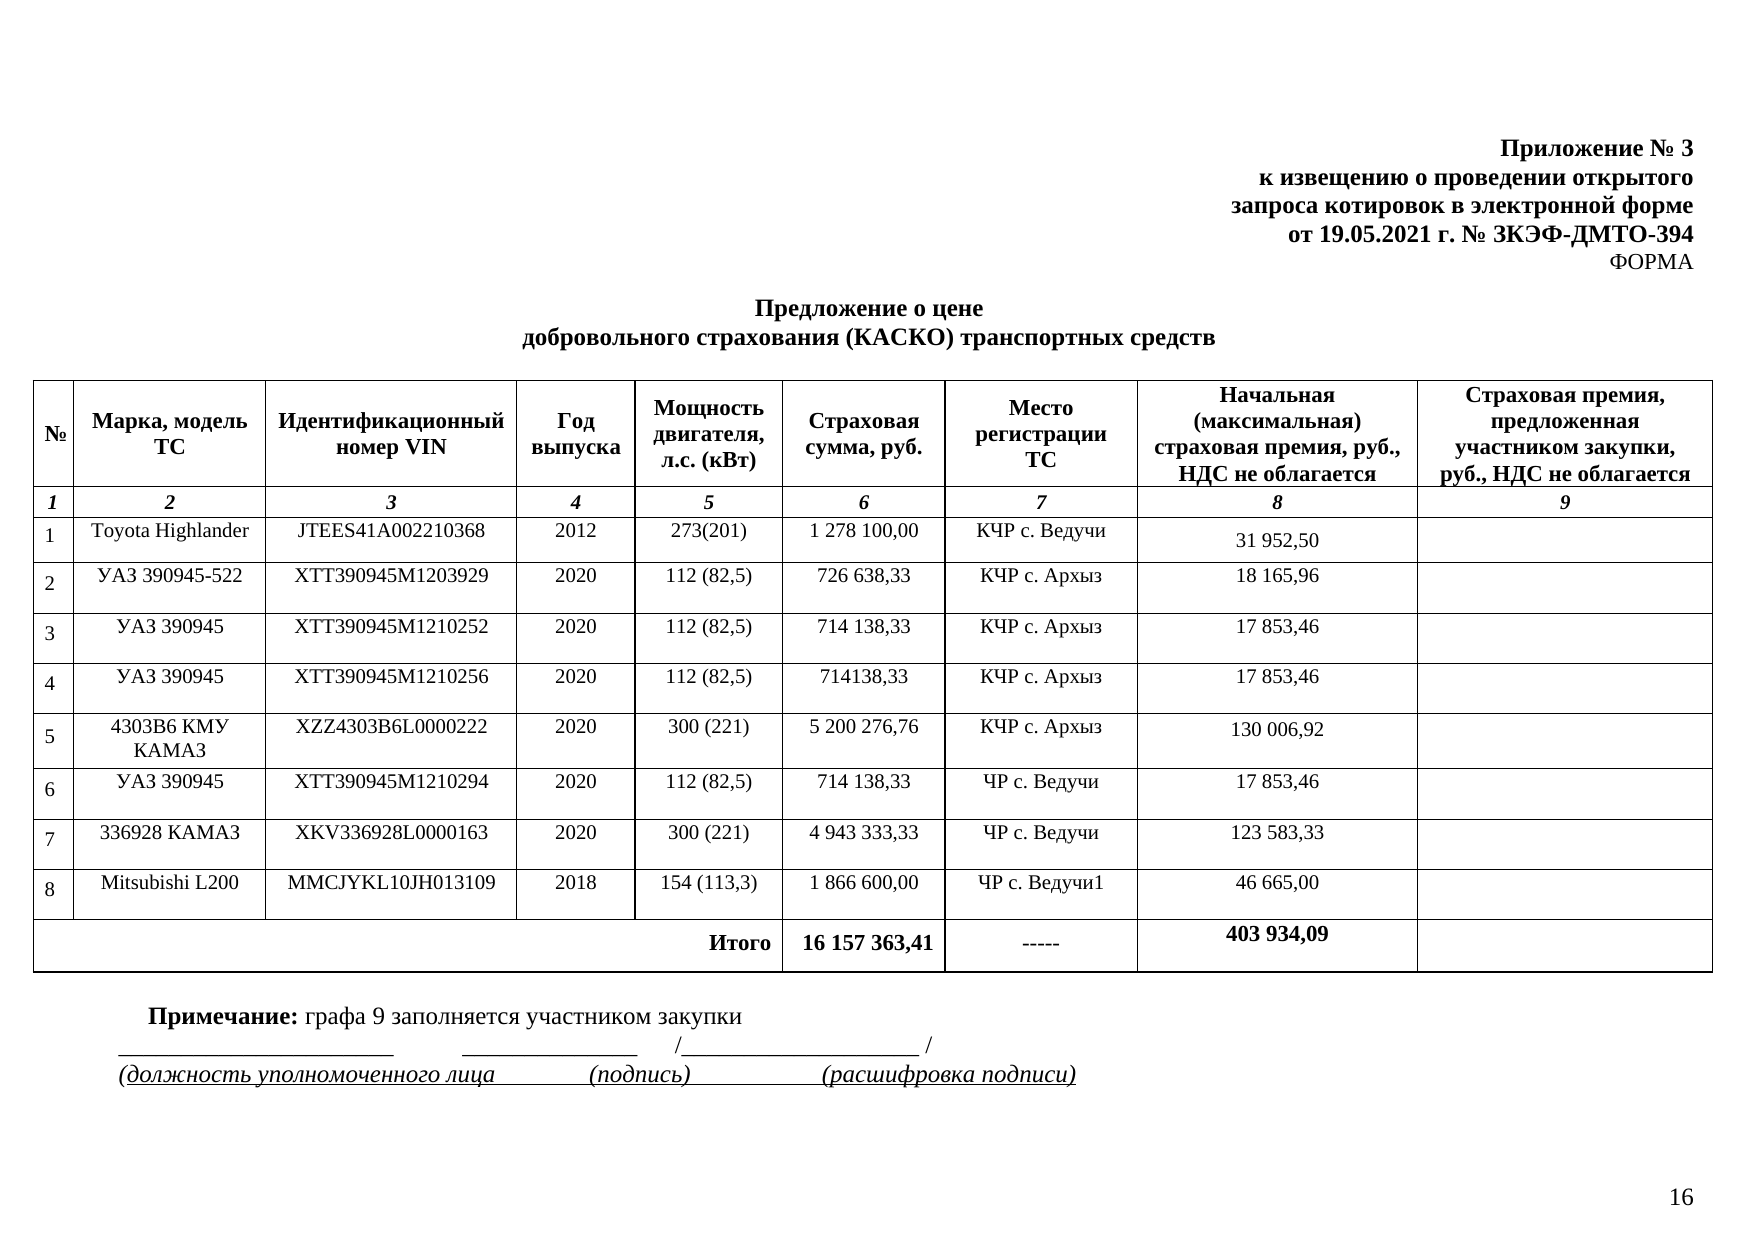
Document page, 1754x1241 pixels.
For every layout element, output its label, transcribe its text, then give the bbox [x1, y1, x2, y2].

table_cell 2020 [517, 614, 634, 663]
table_cell MMCJYKL10JH013109 [266, 870, 516, 919]
table_cell [1418, 870, 1712, 919]
table_header Начальная (максимальная) страховая премия, руб., НДС не облагается [1138, 381, 1417, 486]
table_cell 31 952,50 [1138, 518, 1417, 562]
table_cell Mitsubishi L200 [74, 870, 265, 919]
table_cell 4303B6 КМУ КАМАЗ [74, 714, 265, 768]
table_cell 112 (82,5) [636, 614, 782, 663]
text добровольного страхования (КАСКО) транспортных средств [44, 322, 1693, 351]
table_cell УАЗ 390945 [74, 664, 265, 713]
text ФОРМА [44, 248, 1693, 274]
text Приложение № 3 [44, 133, 1693, 162]
table_cell 4 [517, 487, 634, 517]
table_cell [1418, 714, 1712, 768]
table_cell 4 [34, 664, 73, 713]
table_cell 714138,33 [783, 664, 944, 713]
text Примечание: графа 9 заполняется участником закупки [44, 1001, 1693, 1030]
table_cell JTEES41A002210368 [266, 518, 516, 562]
table_cell 9 [1418, 487, 1712, 517]
table_cell XKV336928L0000163 [266, 820, 516, 869]
table_header Страховая премия, предложенная участником закупки, руб., НДС не облагается [1418, 381, 1712, 486]
table_cell 5 200 276,76 [783, 714, 944, 768]
table_cell XTT390945M1210256 [266, 664, 516, 713]
table_cell 154 (113,3) [636, 870, 782, 919]
table_cell ЧР с. Ведучи [946, 820, 1137, 869]
table_cell 46 665,00 [1138, 870, 1417, 919]
table_cell [1418, 563, 1712, 612]
table_cell 273(201) [636, 518, 782, 562]
table_cell КЧР с. Архыз [946, 664, 1137, 713]
table_cell 112 (82,5) [636, 563, 782, 612]
table_cell 300 (221) [636, 820, 782, 869]
table_cell [1418, 518, 1712, 562]
table_cell УАЗ 390945-522 [74, 563, 265, 612]
table_header № [34, 381, 73, 486]
table_cell 130 006,92 [1138, 714, 1417, 768]
table_cell 8 [34, 870, 73, 919]
table_cell 2020 [517, 769, 634, 818]
table_cell 726 638,33 [783, 563, 944, 612]
table_header Марка, модель ТС [74, 381, 265, 486]
table_cell 112 (82,5) [636, 769, 782, 818]
table_cell XTT390945M1210294 [266, 769, 516, 818]
table_header Идентификационный номер VIN [266, 381, 516, 486]
table_header Место регистрации ТС [946, 381, 1137, 486]
table_cell 7 [946, 487, 1137, 517]
table_cell КЧР с. Архыз [946, 563, 1137, 612]
table_cell 2020 [517, 664, 634, 713]
text ______________________ ______________ /___________________ / [44, 1030, 1693, 1059]
text Предложение о цене [44, 293, 1693, 322]
table_cell 1 [34, 487, 73, 517]
table_cell [1418, 664, 1712, 713]
table_cell 2020 [517, 714, 634, 768]
table_cell 3 [266, 487, 516, 517]
table_cell КЧР с. Ведучи [946, 518, 1137, 562]
table_header Страховая сумма, руб. [783, 381, 944, 486]
table_cell 1 866 600,00 [783, 870, 944, 919]
text (должность уполномоченного лица (подпись) (расшифровка подписи) [44, 1059, 1693, 1087]
table_cell КЧР с. Архыз [946, 714, 1137, 768]
table_cell 714 138,33 [783, 769, 944, 818]
table_cell 17 853,46 [1138, 664, 1417, 713]
table_cell [1418, 769, 1712, 818]
table_cell ----- [946, 920, 1137, 971]
table_cell XTT390945M1210252 [266, 614, 516, 663]
table_cell 112 (82,5) [636, 664, 782, 713]
table_cell 2 [34, 563, 73, 612]
table_cell 5 [636, 487, 782, 517]
table_cell XZZ4303B6L0000222 [266, 714, 516, 768]
table_cell 18 165,96 [1138, 563, 1417, 612]
table_cell [1418, 820, 1712, 869]
table_cell 2 [74, 487, 265, 517]
table_cell 4 943 333,33 [783, 820, 944, 869]
table_cell УАЗ 390945 [74, 769, 265, 818]
table_cell 7 [34, 820, 73, 869]
table_cell 2012 [517, 518, 634, 562]
table_cell УАЗ 390945 [74, 614, 265, 663]
table_cell 6 [783, 487, 944, 517]
text от 19.05.2021 г. № ЗКЭФ-ДМТО-394 [44, 219, 1693, 248]
table_cell 300 (221) [636, 714, 782, 768]
table_cell 2020 [517, 820, 634, 869]
table_cell Итого [34, 920, 782, 971]
table_cell 17 853,46 [1138, 614, 1417, 663]
table_cell [1418, 920, 1712, 971]
table_cell 1 [34, 518, 73, 562]
table_cell 123 583,33 [1138, 820, 1417, 869]
text к извещению о проведении открытого [44, 162, 1693, 190]
table_cell 336928 КАМАЗ [74, 820, 265, 869]
table_cell 714 138,33 [783, 614, 944, 663]
table_cell 8 [1138, 487, 1417, 517]
table_cell XTT390945M1203929 [266, 563, 516, 612]
table_cell 2020 [517, 563, 634, 612]
table_cell [1418, 614, 1712, 663]
table_cell 6 [34, 769, 73, 818]
table_cell 17 853,46 [1138, 769, 1417, 818]
table_cell 1 278 100,00 [783, 518, 944, 562]
table_cell ЧР с. Ведучи [946, 769, 1137, 818]
table_cell 403 934,09 [1138, 920, 1417, 971]
table_header Мощность двигателя, л.с. (кВт) [636, 381, 782, 486]
table_cell КЧР с. Архыз [946, 614, 1137, 663]
table_cell 2018 [517, 870, 634, 919]
table_cell ЧР с. Ведучи1 [946, 870, 1137, 919]
table_header Год выпуска [517, 381, 634, 486]
table_cell 3 [34, 614, 73, 663]
table_cell 16 157 363,41 [783, 920, 944, 971]
text запроса котировок в электронной форме [44, 190, 1693, 219]
table_cell Тoyota Highlander [74, 518, 265, 562]
table_cell 5 [34, 714, 73, 768]
